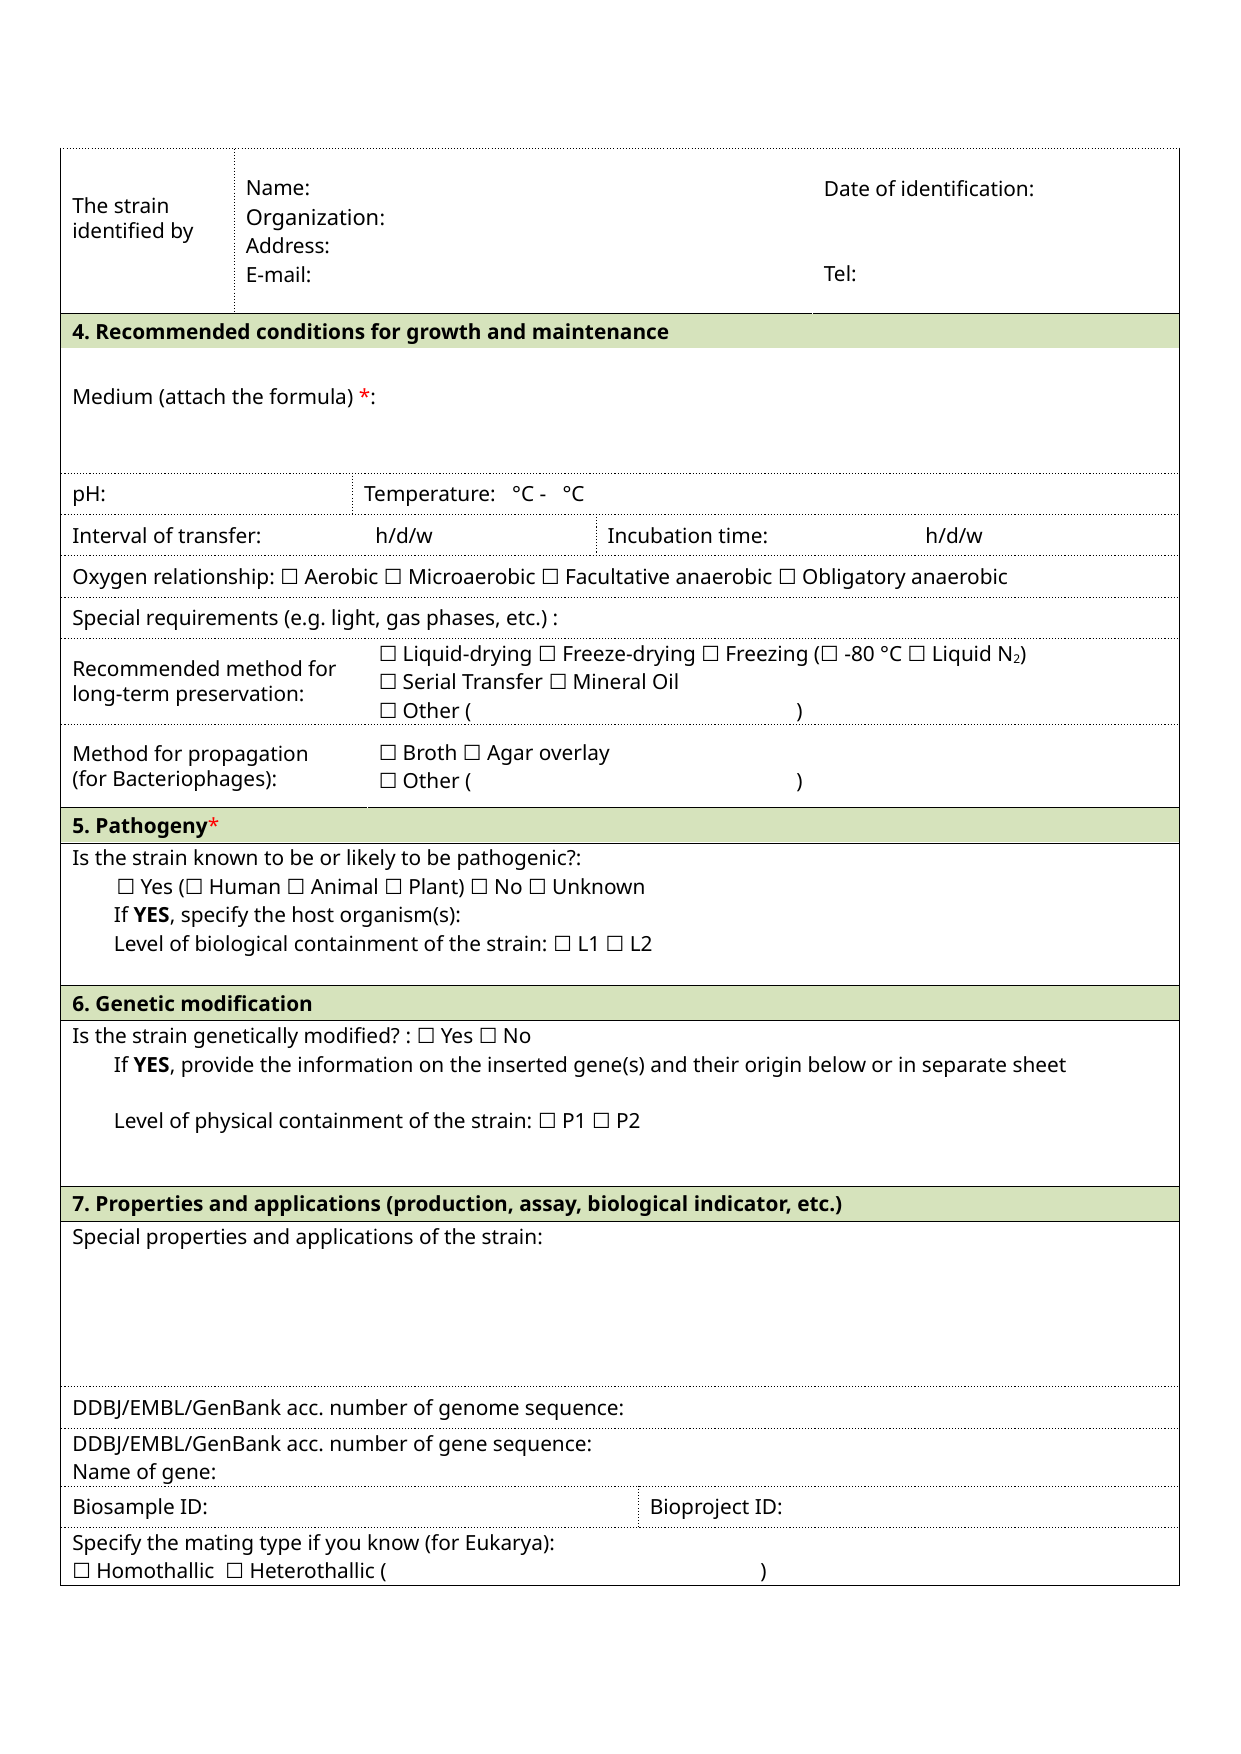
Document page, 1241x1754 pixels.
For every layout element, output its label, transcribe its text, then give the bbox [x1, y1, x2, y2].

table_cell 5. Pathogeny* [61, 808, 1179, 842]
table_cell Oxygen relationship: Aerobic Microaerobic Facultative anaerobic Obligatory anaerobic [61, 555, 1179, 597]
table_cell Special properties and applications of the strain: [61, 1222, 1179, 1386]
table_cell Method for propagation (for Bacteriophages): [61, 724, 367, 807]
table_cell Specify the mating type if you know (for Eukarya): Homothallic Heterothallic ( ) [61, 1527, 1179, 1585]
table_cell 7. Properties and applications (production, assay, biological indicator, etc.) [61, 1187, 1179, 1221]
table_cell Broth Agar overlay Other ( ) [368, 724, 1179, 807]
table_cell Incubation time: h/d/w [596, 514, 1179, 555]
table_cell pH: [61, 473, 353, 514]
table_cell Special requirements (e.g. light, gas phases, etc.) : [61, 597, 1179, 638]
table_cell Is the strain genetically modified? : Yes No If YES, provide the information on the inserted gene(s) and their origin below or in separate sheet Level of physical containment of the strain: P1 P2 [61, 1021, 1179, 1186]
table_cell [234, 148, 812, 313]
table_cell Liquid-drying Freeze-drying Freezing ( -80 °C Liquid N2) Serial Transfer Mineral Oil Other ( ) [368, 638, 1179, 724]
table_cell 6. Genetic modification [61, 986, 1179, 1020]
table_cell Medium (attach the formula) *: [61, 350, 1179, 472]
table_cell Biosample ID: [61, 1486, 638, 1527]
table_cell The strain identified by [61, 148, 234, 313]
table_cell Recommended method for long-term preservation: [61, 638, 367, 724]
table_cell DDBJ/EMBL/GenBank acc. number of genome sequence: [61, 1386, 1179, 1428]
table_cell Date of identification: Tel: [813, 148, 1179, 313]
table_cell 4. Recommended conditions for growth and maintenance [61, 314, 1179, 348]
table_cell Temperature: °C - °C [353, 473, 1179, 514]
table_cell Bioproject ID: [638, 1486, 1179, 1527]
table_cell DDBJ/EMBL/GenBank acc. number of gene sequence: Name of gene: [61, 1428, 1179, 1486]
table_cell Is the strain known to be or likely to be pathogenic?: Yes ( Human Animal Plant) No Unknown If YES, specify the host organism(s): Level of biological containment of the strain: L1 L2 [61, 844, 1179, 985]
table_cell Interval of transfer: h/d/w [61, 514, 596, 555]
